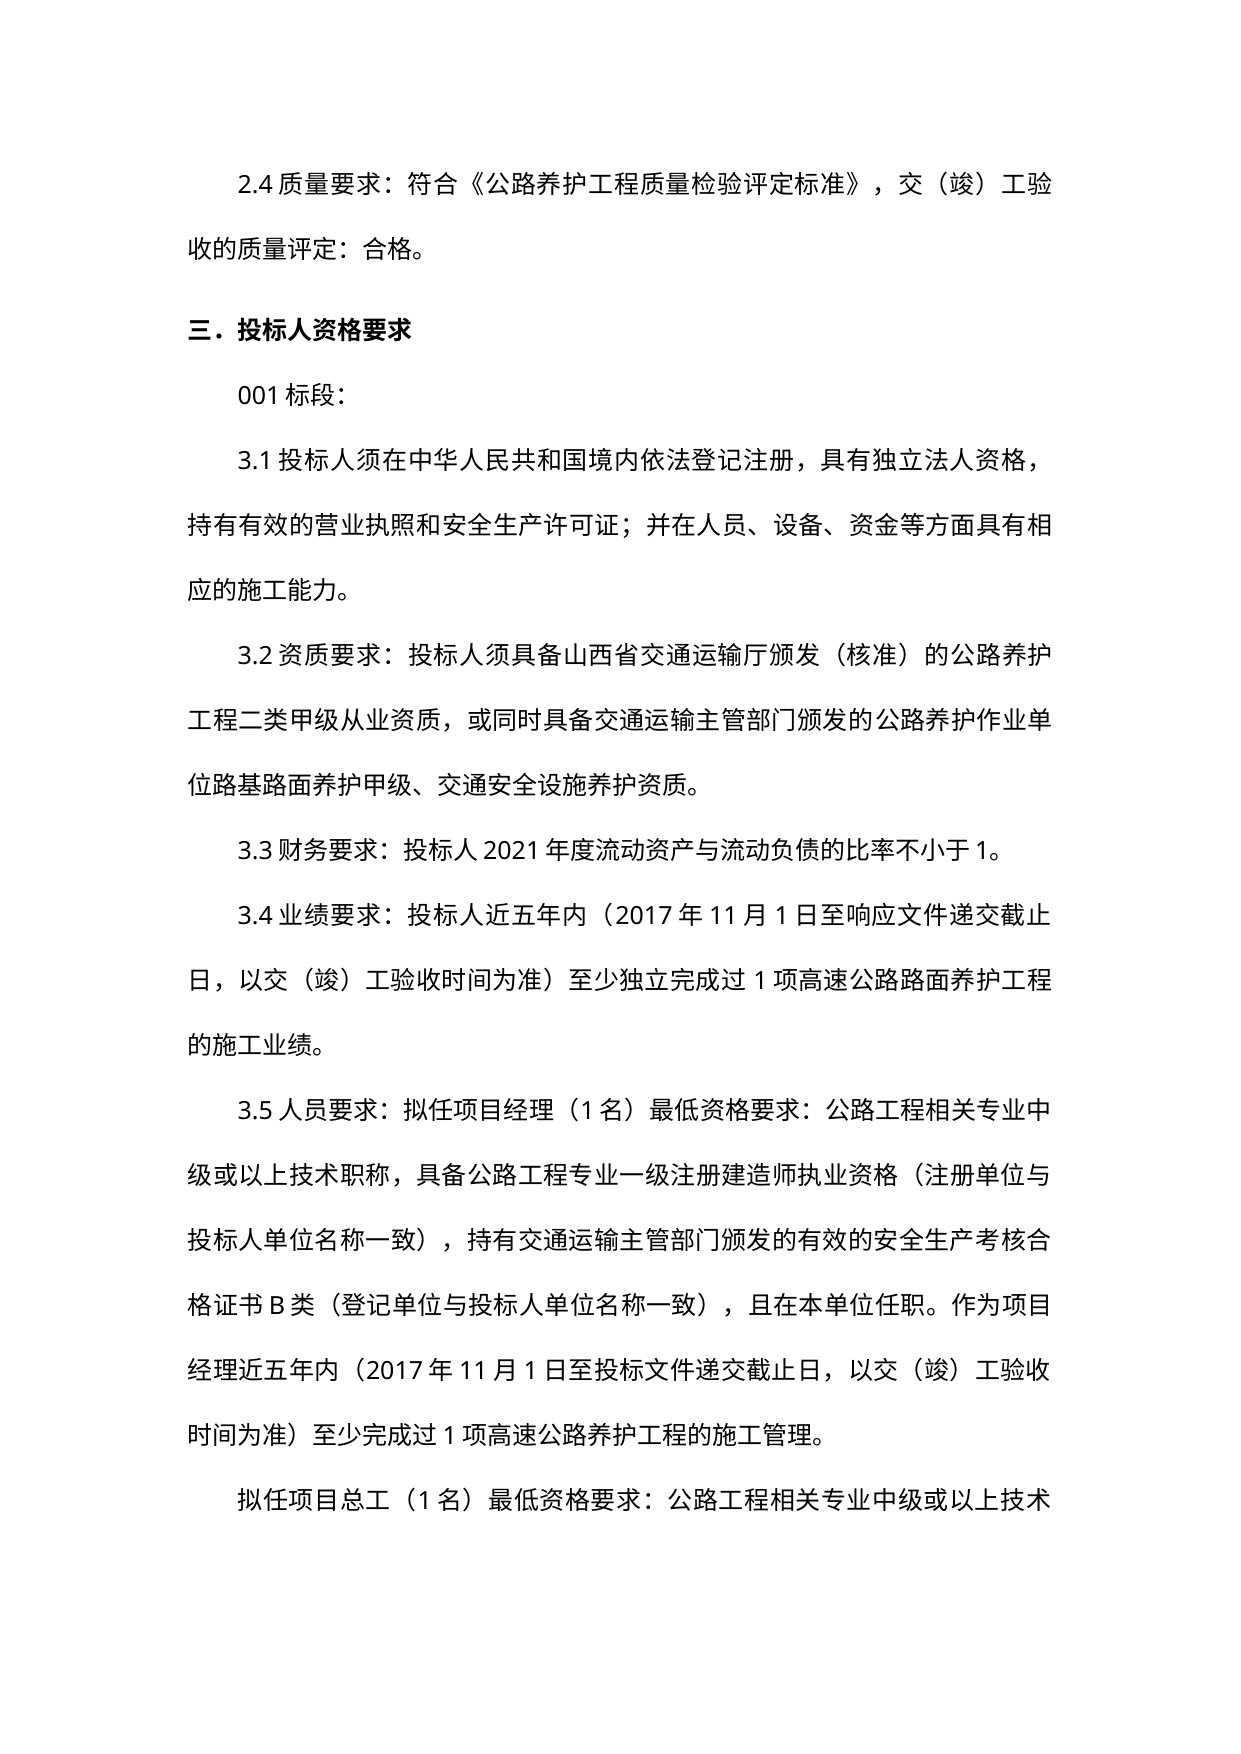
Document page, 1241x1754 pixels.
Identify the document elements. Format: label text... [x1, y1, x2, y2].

text 2.4质量要求：符合《公路养护工程质量检验评定标准》，交（竣）工验收的质量评定：合格。 [187, 150, 1053, 280]
text 3.3财务要求：投标人2021年度流动资产与流动负债的比率不小于1。 [187, 816, 1053, 881]
text 三．投标人资格要求 [187, 296, 1053, 361]
text 001标段： [187, 361, 1053, 426]
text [187, 1466, 1053, 1531]
text 3.1投标人须在中华人民共和国境内依法登记注册，具有独立法人资格，持有有效的营业执照和安全生产许可证；并在人员、设备、资金等方面具有相应的施工能力。 [187, 426, 1053, 621]
text 3.4业绩要求：投标人近五年内（2017年11月1日至响应文件递交截止日，以交（竣）工验收时间为准）至少独立完成过1项高速公路路面养护工程的施工业绩。 [187, 881, 1053, 1076]
text 3.5人员要求：拟任项目经理（1名）最低资格要求：公路工程相关专业中级或以上技术职称，具备公路工程专业一级注册建造师执业资格（注册单位与投标人单位名称一致），持有交通运输主管部门颁发的有效的安全生产考核合格证书B类（登记单位与投标人单位名称一致），且在本单位任职。作为项目经理近五年内（2017年11月1日至投标文件递交截止日，以交（竣）工验收时间为准）至少完成过1项高速公路养护工程的施工管理。 [187, 1076, 1053, 1466]
text 3.2资质要求：投标人须具备山西省交通运输厅颁发（核准）的公路养护工程二类甲级从业资质，或同时具备交通运输主管部门颁发的公路养护作业单位路基路面养护甲级、交通安全设施养护资质。 [187, 621, 1053, 816]
